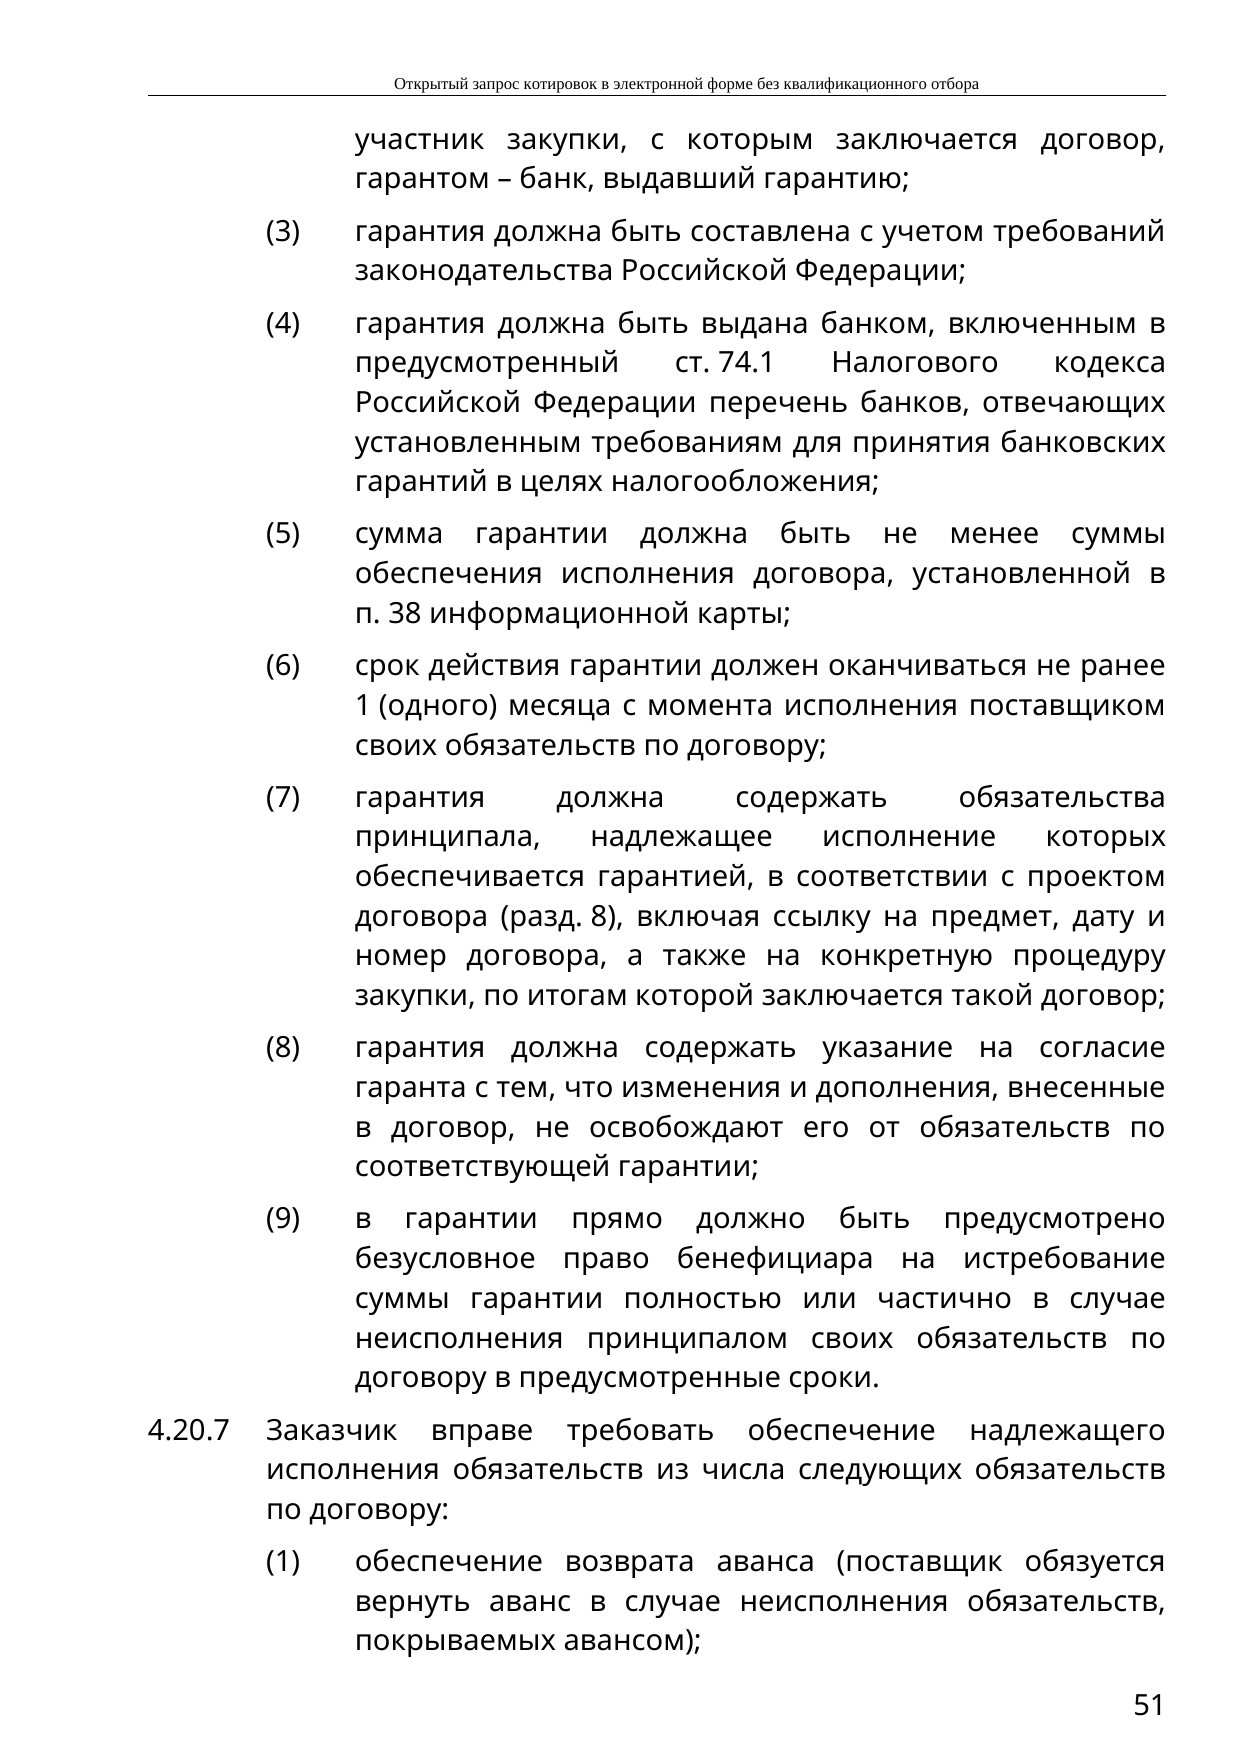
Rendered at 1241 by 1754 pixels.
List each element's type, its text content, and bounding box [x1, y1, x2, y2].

text срок действия гарантии должен оканчиваться не ранее 1 (одного) месяца с момента исполнения поставщиком своих обязательств по договору; [266, 644, 1166, 763]
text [266, 118, 1166, 197]
text гарантия должна содержать указание на согласие гаранта с тем, что изменения и дополнения, внесенные в договор, не освобождают его от обязательств по соответствующей гарантии; [266, 1027, 1166, 1185]
text гарантия должна быть выдана банком, включенным в предусмотренный ст. 74.1 Налогового кодекса Российской Федерации перечень банков, отвечающих установленным требованиям для принятия банковских гарантий в целях налогообложения; [266, 302, 1166, 500]
text обеспечение возврата аванса (поставщик обязуется вернуть аванс в случае неисполнения обязательств, покрываемых авансом); [266, 1540, 1166, 1659]
text гарантия должна быть составлена с учетом требований законодательства Российской Федерации; [266, 210, 1166, 289]
text сумма гарантии должна быть не менее суммы обеспечения исполнения договора, установленной в п. 33 информационной карты; [266, 513, 1166, 632]
text Заказчик вправе требовать обеспечение надлежащего исполнения обязательств из числа следующих обязательств по договору: [148, 1409, 1166, 1528]
text гарантия должна содержать обязательства принципала, надлежащее исполнение которых обеспечивается гарантией, в соответствии с проектом договора (разд. 8), включая ссылку на предмет, дату и номер договора, а также на конкретную процедуру закупки, по итогам которой заключается такой договор; [266, 776, 1166, 1014]
text в гарантии прямо должно быть предусмотрено безусловное право бенефициара на истребование суммы гарантии полностью или частично в случае неисполнения принципалом своих обязательств по договору в предусмотренные сроки. [266, 1198, 1166, 1396]
